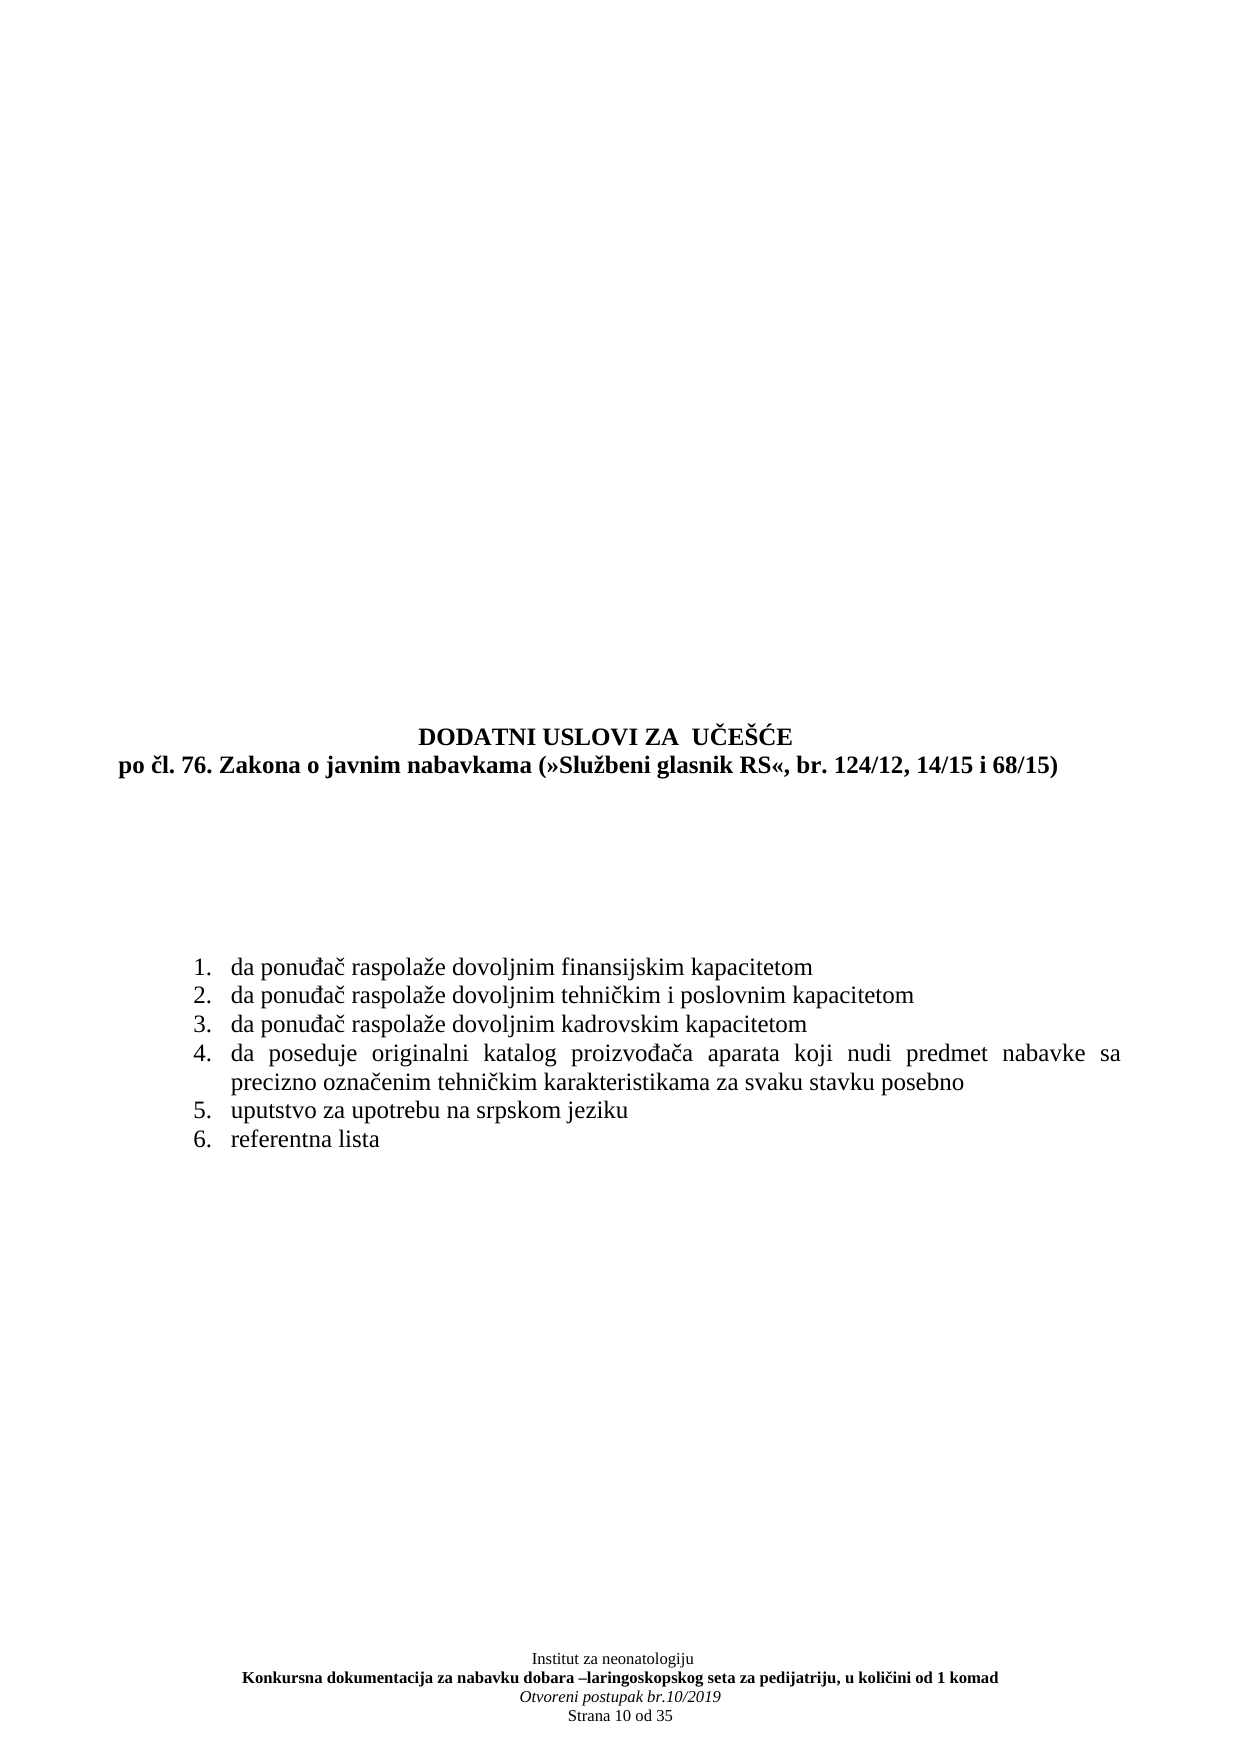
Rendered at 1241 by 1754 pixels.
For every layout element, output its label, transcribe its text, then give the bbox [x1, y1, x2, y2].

list da poseduje originalni katalog proizvođača aparata koji nudi predmet nabavke sa precizno označenim tehničkim karakteristikama za svaku stavku posebno [193, 1038, 1122, 1096]
text 5. uputstvo za upotrebu na srpskom jeziku [193, 1096, 1122, 1124]
subtitle DODATNI USLOVI ZA UČEŠĆE [344, 722, 1122, 751]
text po čl. 76. Zakona o javnim nabavkama (»Službeni glasnik RS«, br. 124/12, 14/15 i 68/15) [118, 751, 1122, 779]
list da ponuđač raspolaže dovoljnim tehničkim i poslovnim kapacitetom [193, 981, 1122, 1009]
list da ponuđač raspolaže dovoljnim kadrovskim kapacitetom [193, 1009, 1122, 1038]
text 6. referentna lista [193, 1124, 1122, 1153]
list da ponuđač raspolaže dovoljnim finansijskim kapacitetom [193, 952, 1122, 981]
